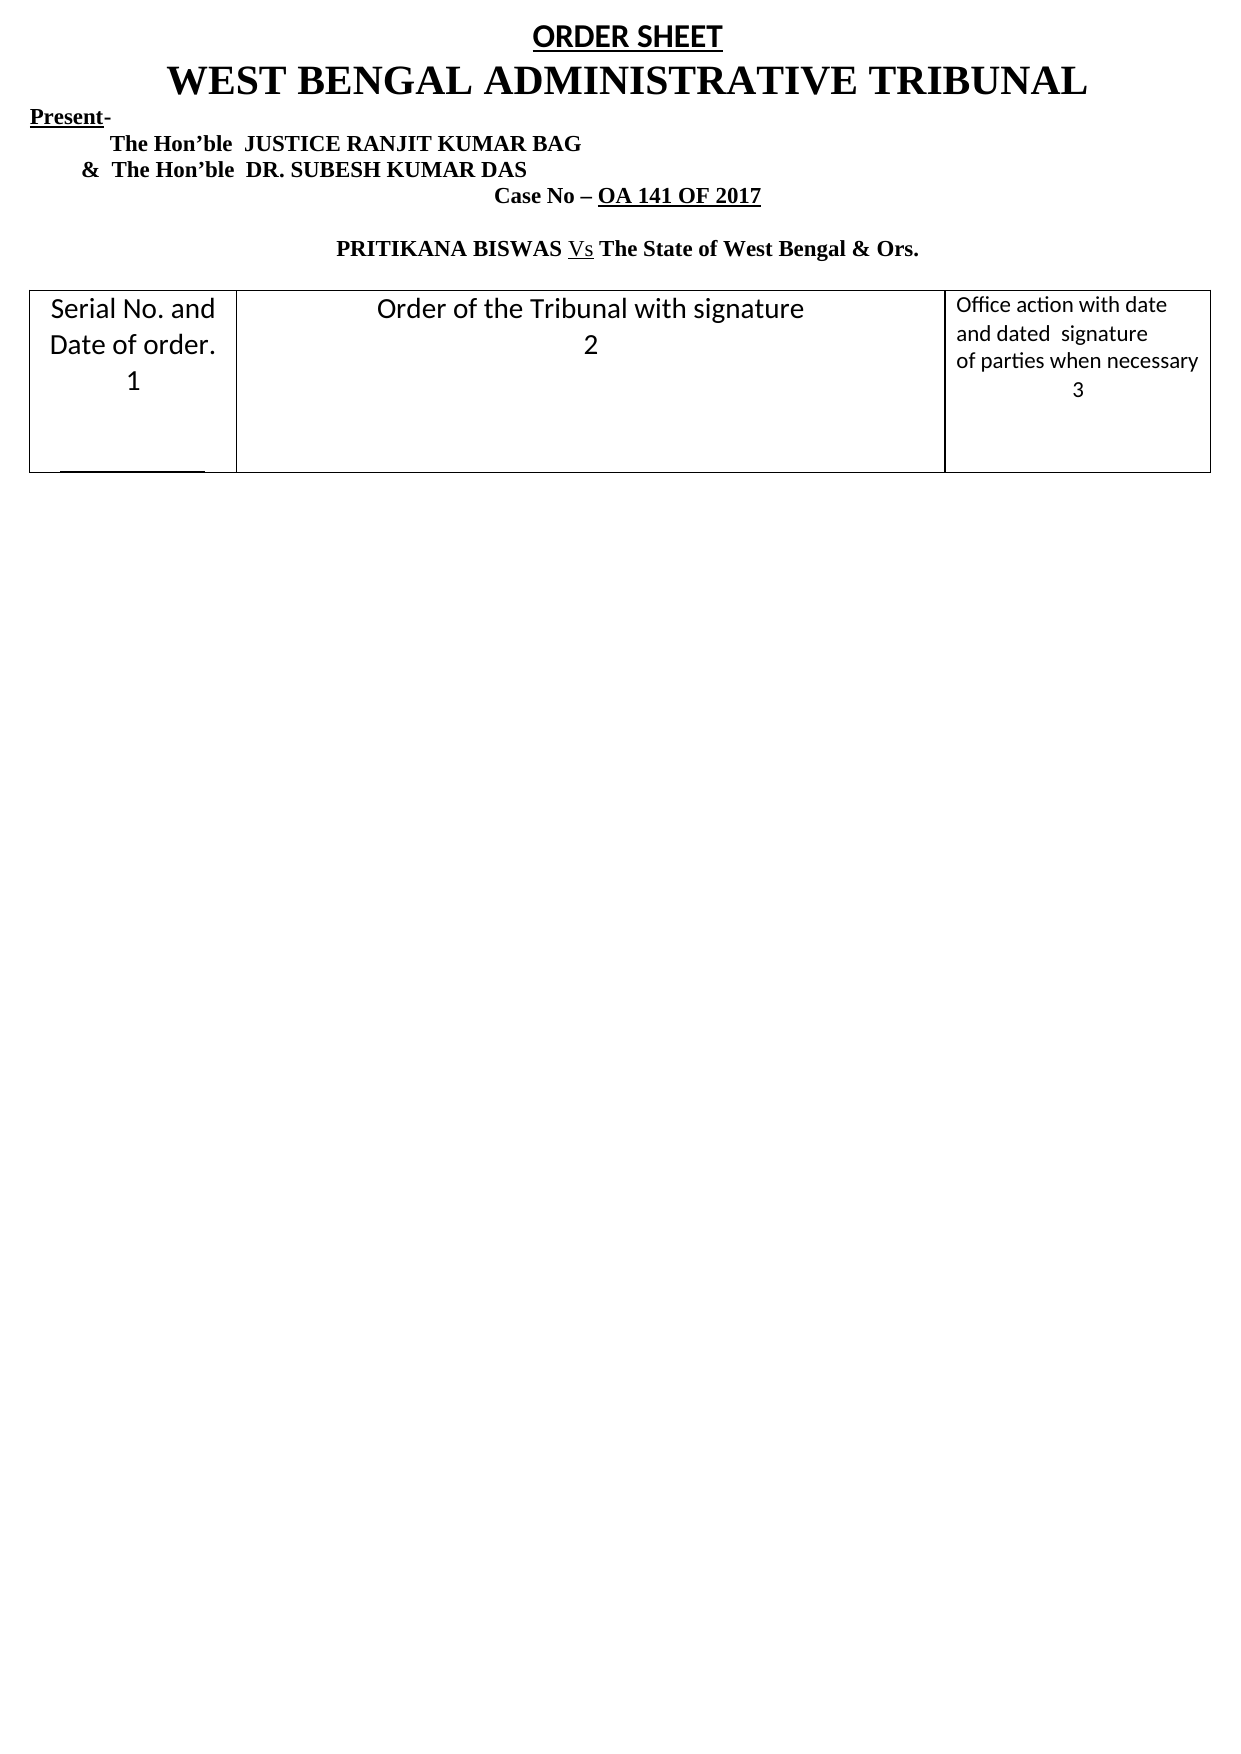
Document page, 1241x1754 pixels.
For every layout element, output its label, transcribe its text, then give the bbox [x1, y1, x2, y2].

table_header Order of the Tribunal with signature 2 [237, 291, 944, 472]
table_header Office action with date and dated signature of parties when necessary 3 [946, 291, 1210, 472]
table_header Serial No. and Date of order. 1 [30, 291, 236, 472]
